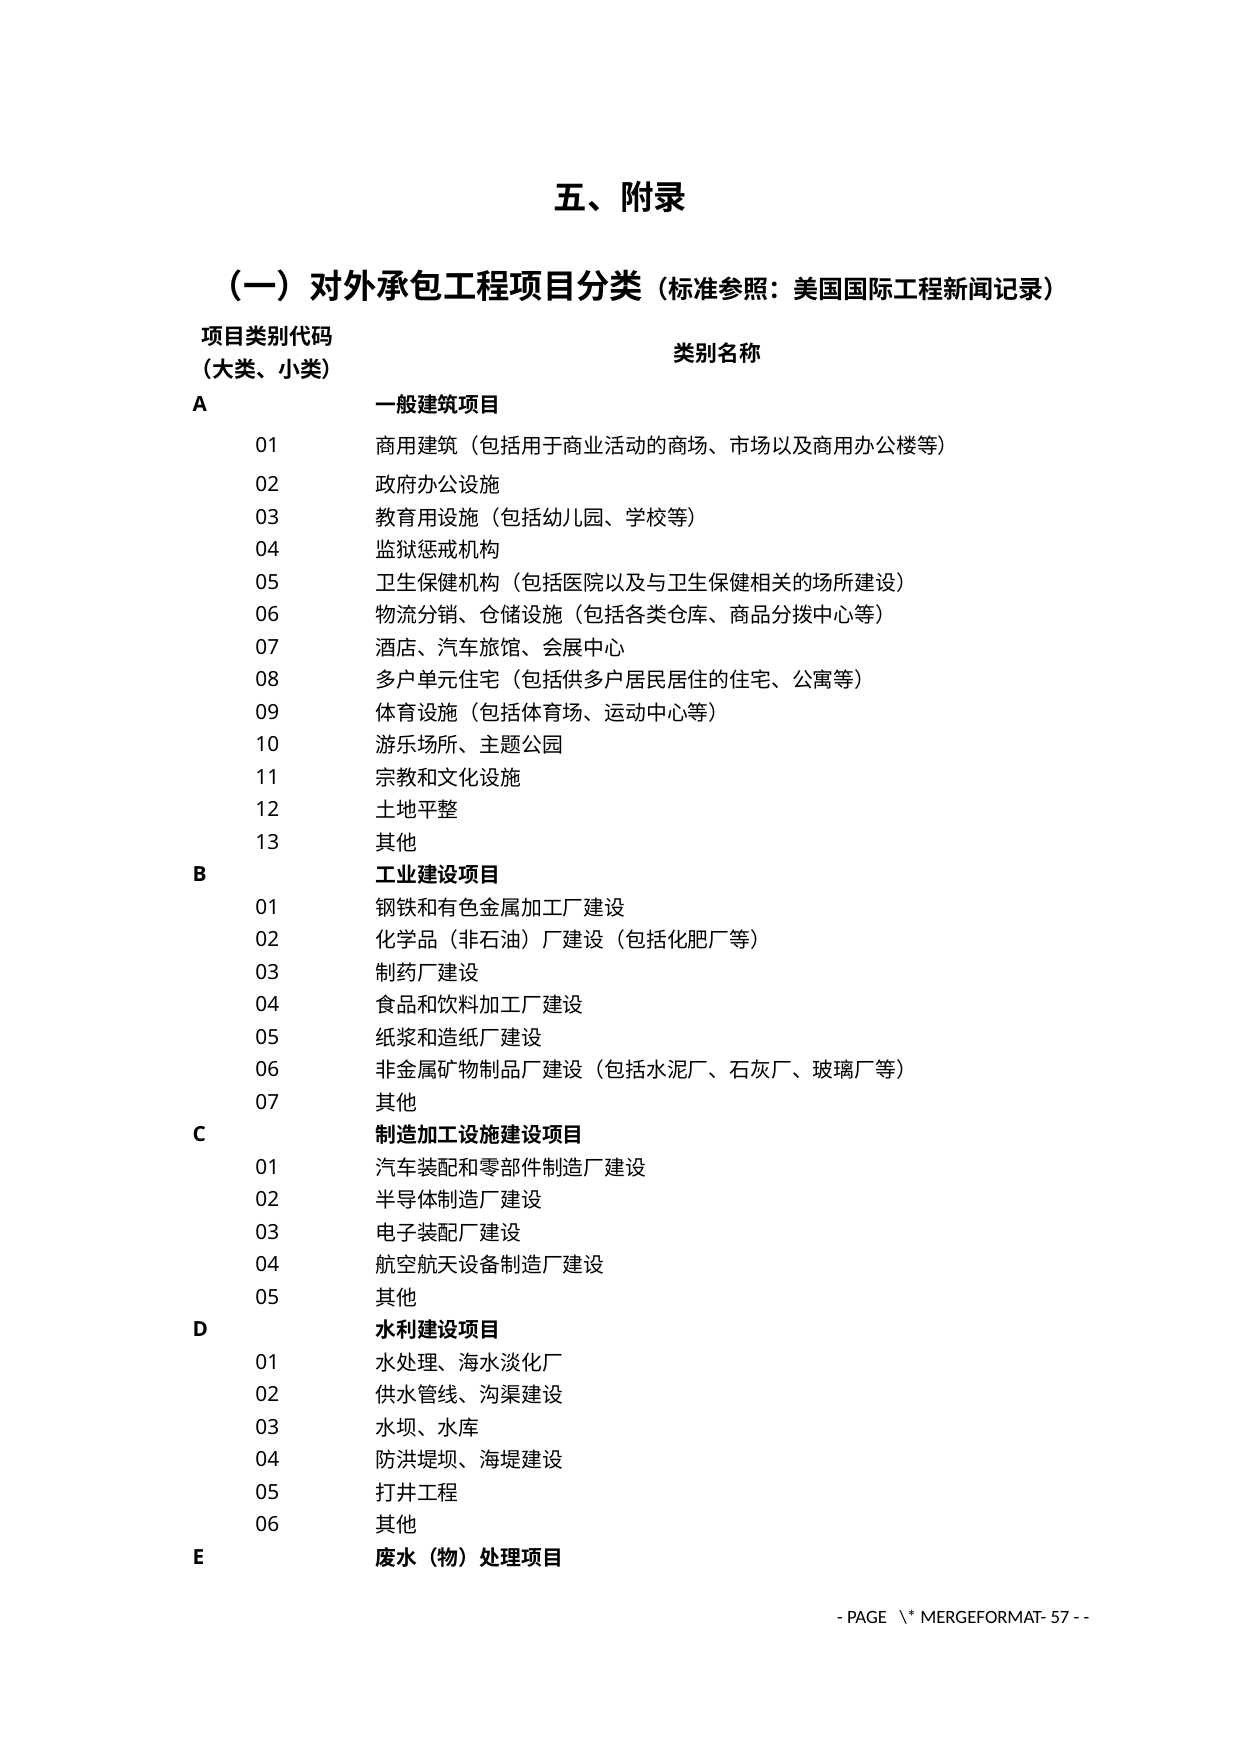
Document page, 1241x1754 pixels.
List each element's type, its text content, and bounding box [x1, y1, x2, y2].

table_cell C [170, 1118, 364, 1150]
table_cell 防洪堤坝、海堤建设 [364, 1443, 1070, 1475]
table_cell 教育用设施（包括幼儿园、学校等） [364, 500, 1070, 533]
table_cell B [170, 858, 364, 890]
table_cell 05 [170, 1280, 364, 1313]
table_cell 04 [170, 1443, 364, 1475]
table_cell 03 [170, 1410, 364, 1443]
table_cell 03 [170, 1215, 364, 1248]
table_cell 05 [170, 1475, 364, 1508]
table_cell 水利建设项目 [364, 1313, 1070, 1345]
table_cell 05 [170, 1020, 364, 1053]
table_cell 07 [170, 630, 364, 663]
table_cell 体育设施（包括体育场、运动中心等） [364, 695, 1070, 728]
table_cell 航空航天设备制造厂建设 [364, 1248, 1070, 1280]
table_cell 游乐场所、主题公园 [364, 728, 1070, 760]
table_cell 其他 [364, 1280, 1070, 1313]
table_cell 03 [170, 955, 364, 988]
table_cell 半导体制造厂建设 [364, 1183, 1070, 1215]
table_cell 废水（物）处理项目 [364, 1540, 1070, 1573]
text 五、附录 [127, 162, 1113, 227]
table_cell 02 [170, 923, 364, 955]
table_cell 04 [170, 1248, 364, 1280]
table_cell 酒店、汽车旅馆、会展中心 [364, 630, 1070, 663]
table_cell 04 [170, 988, 364, 1020]
table_cell 制造加工设施建设项目 [364, 1118, 1070, 1150]
table_cell 监狱惩戒机构 [364, 533, 1070, 565]
table_cell 电子装配厂建设 [364, 1215, 1070, 1248]
table_cell 02 [170, 1183, 364, 1215]
table_cell 01 [170, 421, 364, 468]
table_cell 制药厂建设 [364, 955, 1070, 988]
table_cell 商用建筑（包括用于商业活动的商场、市场以及商用办公楼等） [364, 421, 1070, 468]
table_cell 05 [170, 565, 364, 598]
table_cell 11 [170, 760, 364, 793]
table_cell 03 [170, 500, 364, 533]
table_cell 一般建筑项目 [364, 387, 1070, 421]
table_cell 工业建设项目 [364, 858, 1070, 890]
table_cell 01 [170, 1150, 364, 1183]
table_cell 卫生保健机构（包括医院以及与卫生保健相关的场所建设） [364, 565, 1070, 598]
table_cell 食品和饮料加工厂建设 [364, 988, 1070, 1020]
table_cell 化学品（非石油）厂建设（包括化肥厂等） [364, 923, 1070, 955]
table_cell 09 [170, 695, 364, 728]
table_cell 01 [170, 1345, 364, 1378]
table_cell 打井工程 [364, 1475, 1070, 1508]
table_cell A [170, 387, 364, 421]
table_cell 06 [170, 1508, 364, 1540]
table_cell E [170, 1540, 364, 1573]
table_cell 多户单元住宅（包括供多户居民居住的住宅、公寓等） [364, 663, 1070, 695]
table_cell 04 [170, 533, 364, 565]
table_cell 其他 [364, 825, 1070, 858]
table_cell 钢铁和有色金属加工厂建设 [364, 890, 1070, 923]
table_cell 其他 [364, 1508, 1070, 1540]
table_cell 土地平整 [364, 793, 1070, 825]
table_cell 02 [170, 468, 364, 500]
table_cell D [170, 1313, 364, 1345]
table_cell 非金属矿物制品厂建设（包括水泥厂、石灰厂、玻璃厂等） [364, 1053, 1070, 1085]
table_header 项目类别代码 （大类、小类） [170, 316, 364, 387]
table_cell 水处理、海水淡化厂 [364, 1345, 1070, 1378]
table_cell 宗教和文化设施 [364, 760, 1070, 793]
text （一）对外承包工程项目分类（标准参照：美国国际工程新闻记录） [127, 251, 1113, 316]
table_cell 供水管线、沟渠建设 [364, 1378, 1070, 1410]
table_cell 12 [170, 793, 364, 825]
table_cell 水坝、水库 [364, 1410, 1070, 1443]
table_cell 07 [170, 1085, 364, 1118]
table_header 类别名称 [364, 316, 1070, 387]
table_cell 06 [170, 1053, 364, 1085]
table_cell 汽车装配和零部件制造厂建设 [364, 1150, 1070, 1183]
table_cell 物流分销、仓储设施（包括各类仓库、商品分拨中心等） [364, 598, 1070, 630]
table_cell 08 [170, 663, 364, 695]
table_cell 其他 [364, 1085, 1070, 1118]
table_cell 06 [170, 598, 364, 630]
table_cell 10 [170, 728, 364, 760]
table_cell 13 [170, 825, 364, 858]
table_cell 02 [170, 1378, 364, 1410]
table_cell 01 [170, 890, 364, 923]
table_cell 政府办公设施 [364, 468, 1070, 500]
table_cell 纸浆和造纸厂建设 [364, 1020, 1070, 1053]
